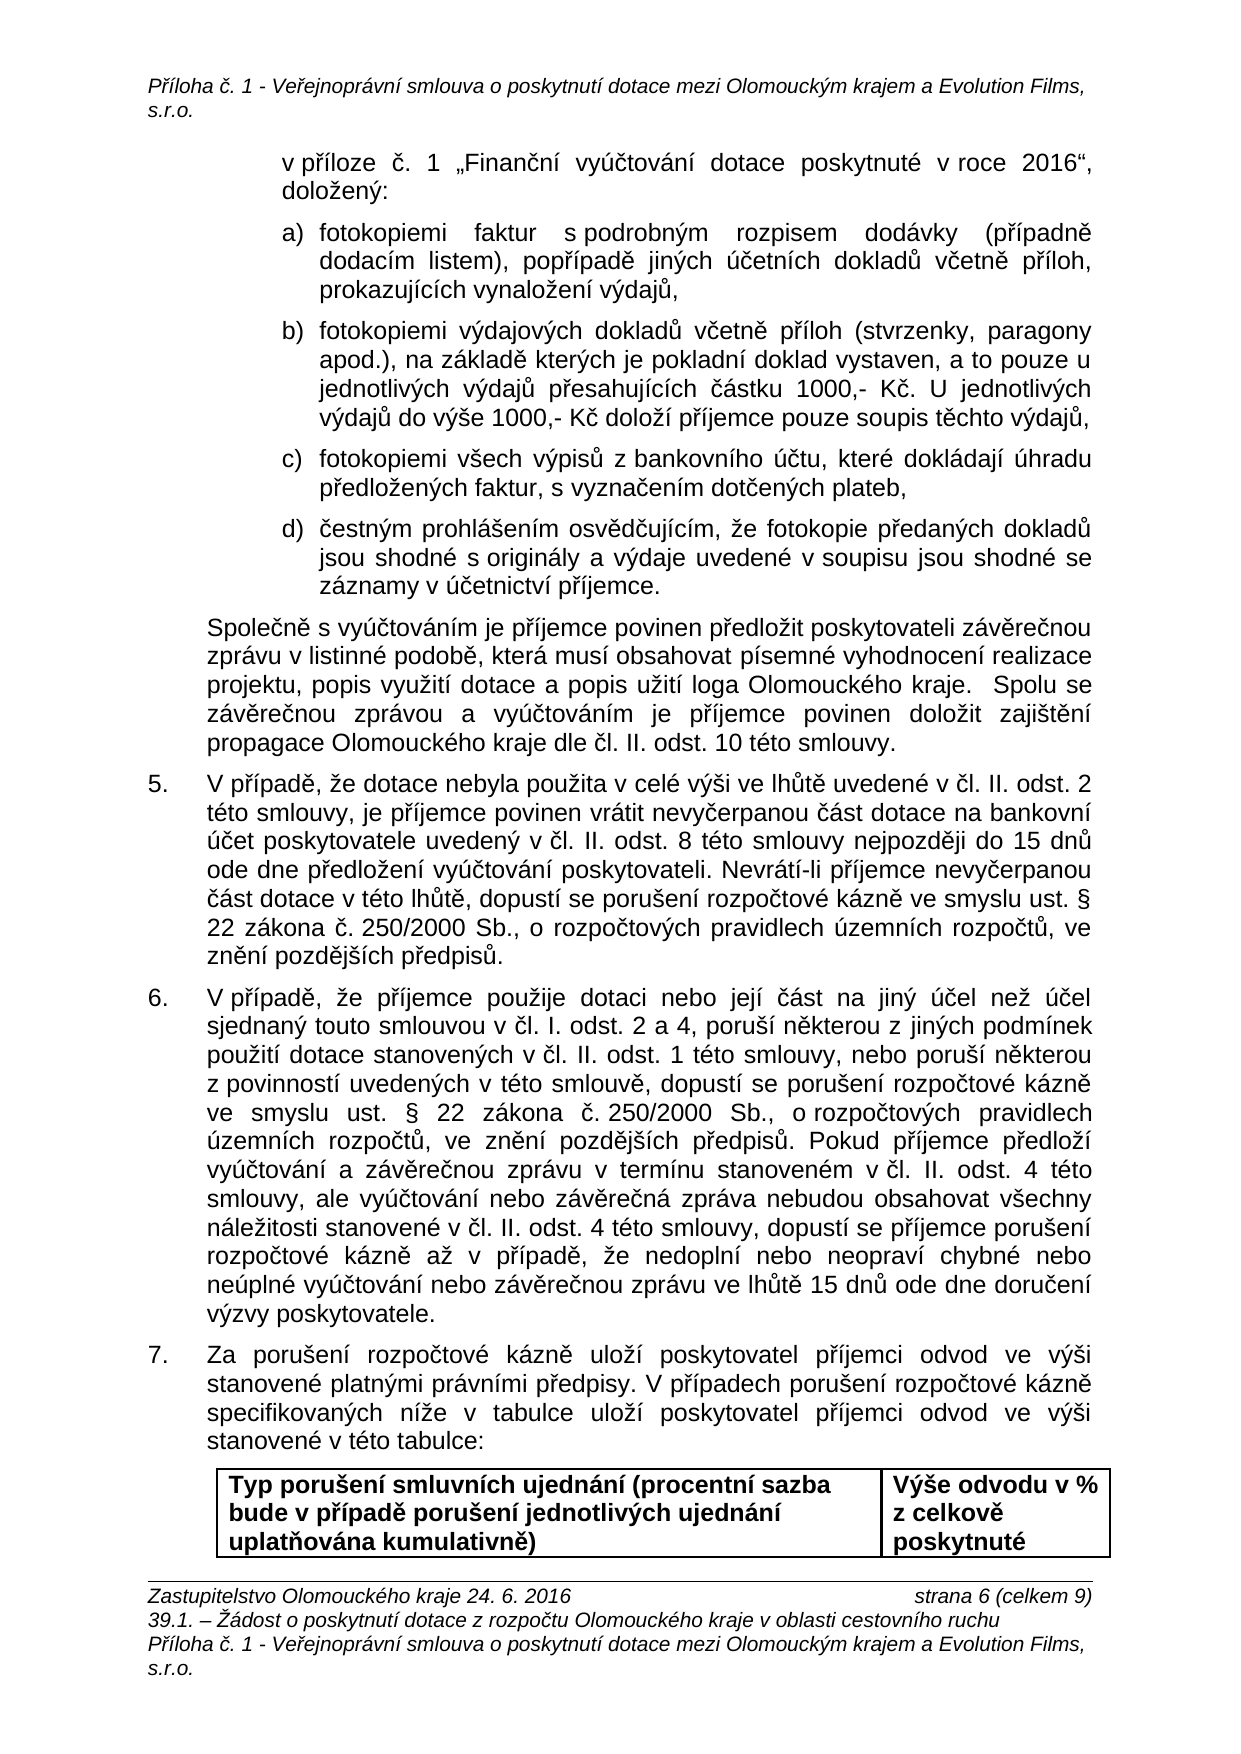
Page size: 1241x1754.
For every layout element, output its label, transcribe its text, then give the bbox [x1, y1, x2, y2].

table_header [883, 1470, 1109, 1556]
list fotokopiemi faktur s podrobným rozpisem dodávky (případně dodacím listem), popřípadě jiných účetních dokladů včetně příloh, prokazujících vynaložení výdajů, [282, 218, 1093, 304]
list fotokopiemi výdajových dokladů včetně příloh (stvrzenky, paragony apod.), na základě kterých je pokladní doklad vystaven, a to pouze u jednotlivých výdajů přesahujících částku 1000,- Kč. U jednotlivých výdajů do výše 1000,- Kč doloží příjemce pouze soupis těchto výdajů, [282, 316, 1093, 431]
list Za porušení rozpočtové kázně uloží poskytovatel příjemci odvod ve výši stanovené platnými právními předpisy. V případech porušení rozpočtové kázně specifikovaných níže v tabulce uloží poskytovatel příjemci odvod ve výši stanovené v této tabulce: [148, 1340, 1093, 1455]
text Společně s vyúčtováním je příjemce povinen předložit poskytovateli závěrečnou zprávu v listinné podobě, která musí obsahovat písemné vyhodnocení realizace projektu, popis využití dotace a popis užití loga Olomouckého kraje. Spolu se závěrečnou zprávou a vyúčtováním je příjemce povinen doložit zajištění propagace Olomouckého kraje dle čl. II. odst. 10 této smlouvy. [207, 613, 1093, 756]
list V případě, že dotace nebyla použita v celé výši ve lhůtě uvedené v čl. II. odst. 2 této smlouvy, je příjemce povinen vrátit nevyčerpanou část dotace na bankovní účet poskytovatele uvedený v čl. II. odst. 8 této smlouvy nejpozději do 15 dnů ode dne předložení vyúčtování poskytovateli. Nevrátí-li příjemce nevyčerpanou část dotace v této lhůtě, dopustí se porušení rozpočtové kázně ve smyslu ust. § 22 zákona č. 250/2000 Sb., o rozpočtových pravidlech územních rozpočtů, ve znění pozdějších předpisů. [148, 769, 1093, 970]
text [207, 148, 1093, 205]
list fotokopiemi všech výpisů z bankovního účtu, které dokládají úhradu předložených faktur, s vyznačením dotčených plateb, [282, 444, 1093, 501]
list čestným prohlášením osvědčujícím, že fotokopie předaných dokladů jsou shodné s originály a výdaje uvedené v soupisu jsou shodné se záznamy v účetnictví příjemce. [282, 514, 1093, 600]
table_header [218, 1470, 880, 1556]
list V případě, že příjemce použije dotaci nebo její část na jiný účel než účel sjednaný touto smlouvou v čl. I. odst. 2 a 4, poruší některou z jiných podmínek použití dotace stanovených v čl. II. odst. 1 této smlouvy, nebo poruší některou z povinností uvedených v této smlouvě, dopustí se porušení rozpočtové kázně ve smyslu ust. § 22 zákona č. 250/2000 Sb., o rozpočtových pravidlech územních rozpočtů, ve znění pozdějších předpisů. Pokud příjemce předloží vyúčtování a závěrečnou zprávu v termínu stanoveném v čl. II. odst. 4 této smlouvy, ale vyúčtování nebo závěrečná zpráva nebudou obsahovat všechny náležitosti stanovené v čl. II. odst. 4 této smlouvy, dopustí se příjemce porušení rozpočtové kázně až v případě, že nedoplní nebo neopraví chybné nebo neúplné vyúčtování nebo závěrečnou zprávu ve lhůtě 15 dnů ode dne doručení výzvy poskytovatele. [148, 983, 1093, 1328]
